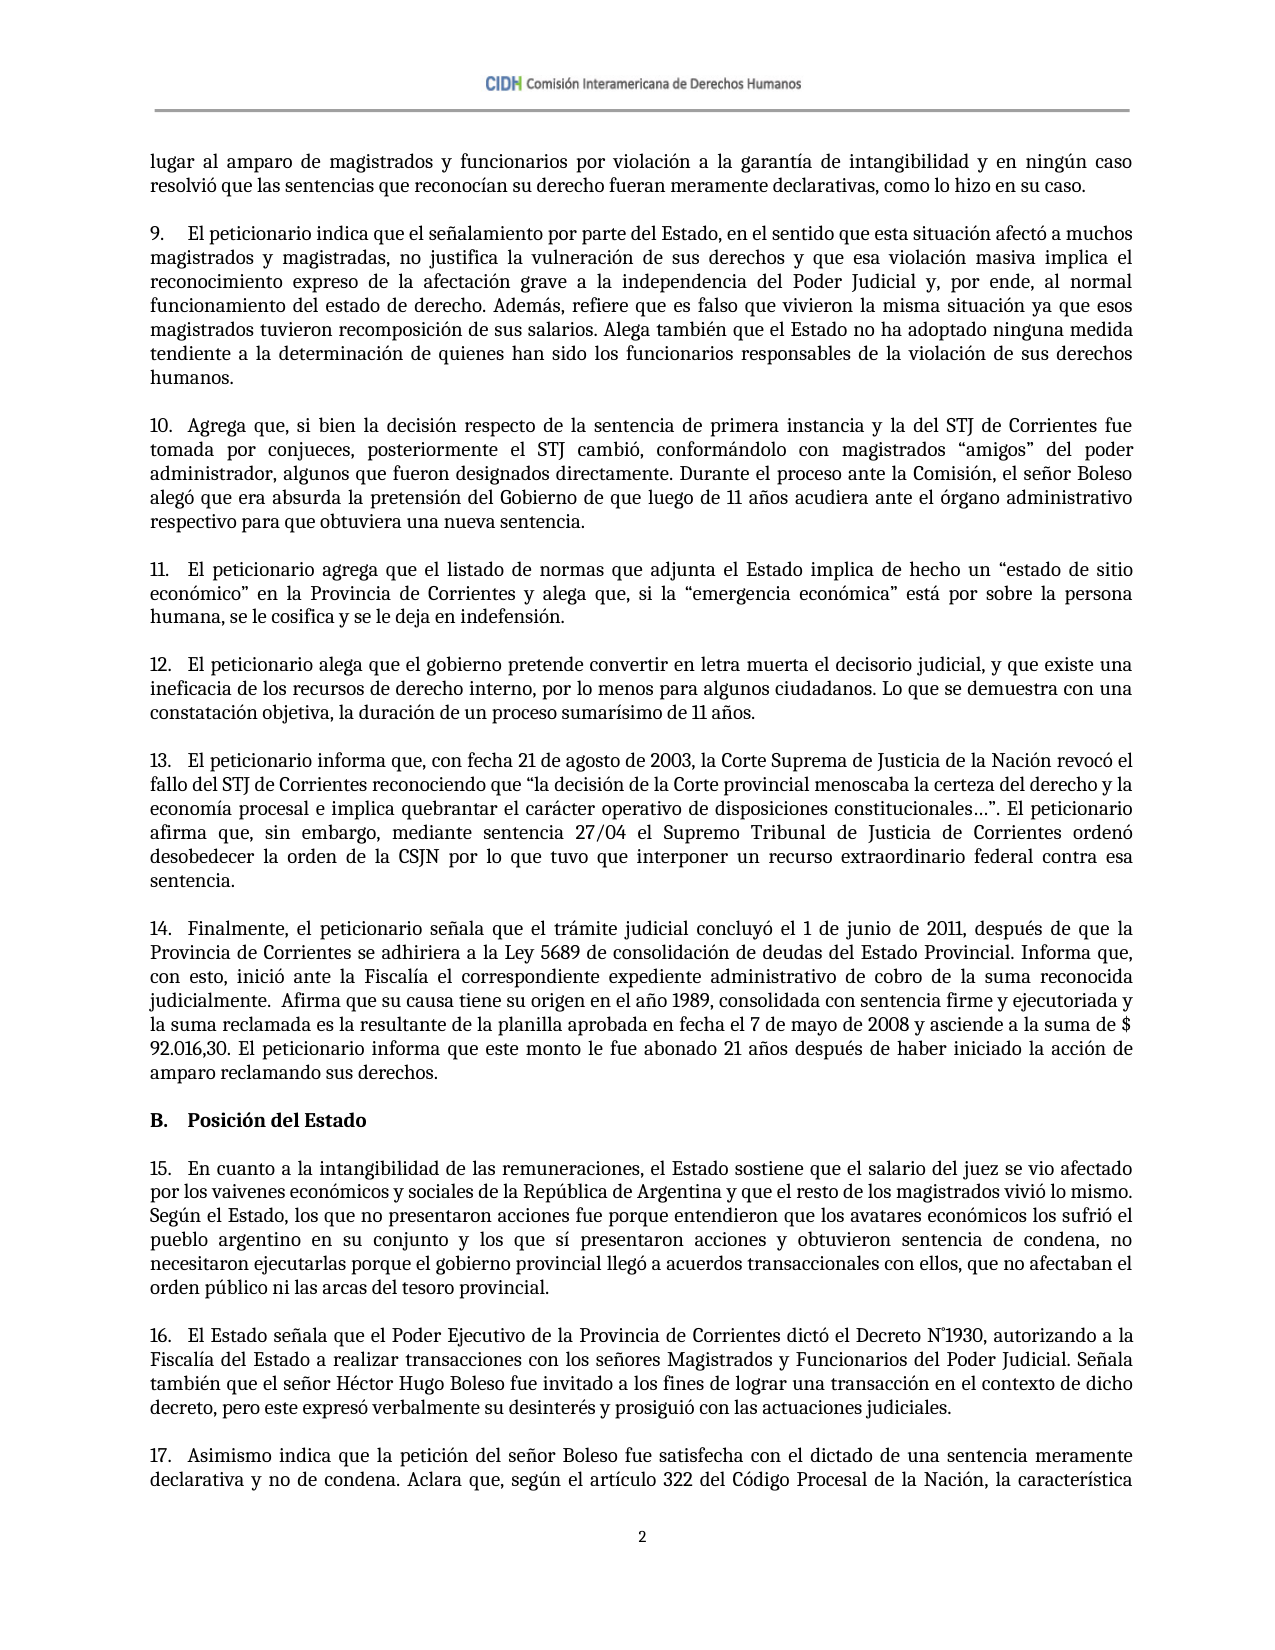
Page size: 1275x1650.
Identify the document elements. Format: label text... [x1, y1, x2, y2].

picture [480, 75, 804, 93]
list El peticionario alega que el gobierno pretende convertir en letra muerta el decisorio judicial, y que existe una ineficacia de los recursos de derecho interno, por lo menos para algunos ciudadanos. Lo que se demuestra con una constatación objetiva, la duración de un proceso sumarísimo de 11 años. [150, 653, 1134, 725]
list Finalmente, el peticionario señala que el trámite judicial concluyó el 1 de junio de 2011, después de que la Provincia de Corrientes se adhiriera a la Ley 5689 de consolidación de deudas del Estado Provincial. Informa que, con esto, inició ante la Fiscalía el correspondiente expediente administrativo de cobro de la suma reconocida judicialmente. Afirma que su causa tiene su origen en el año 1989, consolidada con sentencia firme y ejecutoriada y la suma reclamada es la resultante de la planilla aprobada en fecha el 7 de mayo de 2008 y asciende a la suma de $ 92.016,30. El peticionario informa que este monto le fue abonado 21 años después de haber iniciado la acción de amparo reclamando sus derechos. [150, 917, 1134, 1084]
list Agrega que, si bien la decisión respecto de la sentencia de primera instancia y la del STJ de Corrientes fue tomada por conjueces, posteriormente el STJ cambió, conformándolo con magistrados “amigos” del poder administrador, algunos que fueron designados directamente. Durante el proceso ante la Comisión, el señor Boleso alegó que era absurda la pretensión del Gobierno de que luego de 11 años acudiera ante el órgano administrativo respectivo para que obtuviera una nueva sentencia. [150, 413, 1134, 533]
list En cuanto a la intangibilidad de las remuneraciones, el Estado sostiene que el salario del juez se vio afectado por los vaivenes económicos y sociales de la República de Argentina y que el resto de los magistrados vivió lo mismo. Según el Estado, los que no presentaron acciones fue porque entendieron que los avatares económicos los sufrió el pueblo argentino en su conjunto y los que sí presentaron acciones y obtuvieron sentencia de condena, no necesitaron ejecutarlas porque el gobierno provincial llegó a acuerdos transaccionales con ellos, que no afectaban el orden público ni las arcas del tesoro provincial. [150, 1156, 1134, 1300]
list El peticionario indica que el señalamiento por parte del Estado, en el sentido que esta situación afectó a muchos magistrados y magistradas, no justifica la vulneración de sus derechos y que esa violación masiva implica el reconocimiento expreso de la afectación grave a la independencia del Poder Judicial y, por ende, al normal funcionamiento del estado de derecho. Además, refiere que es falso que vivieron la misma situación ya que esos magistrados tuvieron recomposición de sus salarios. Alega también que el Estado no ha adoptado ninguna medida tendiente a la determinación de quienes han sido los funcionarios responsables de la violación de sus derechos humanos. [150, 222, 1134, 389]
list El peticionario agrega que el listado de normas que adjunta el Estado implica de hecho un “estado de sitio económico” en la Provincia de Corrientes y alega que, si la “emergencia económica” está por sobre la persona humana, se le cosifica y se le deja en indefensión. [150, 557, 1134, 629]
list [150, 150, 1134, 198]
list El peticionario informa que, con fecha 21 de agosto de 2003, la Corte Suprema de Justicia de la Nación revocó el fallo del STJ de Corrientes reconociendo que “la decisión de la Corte provincial menoscaba la certeza del derecho y la economía procesal e implica quebrantar el carácter operativo de disposiciones constitucionales…”. El peticionario afirma que, sin embargo, mediante sentencia 27/04 el Supremo Tribunal de Justicia de Corrientes ordenó desobedecer la orden de la CSJN por lo que tuvo que interponer un recurso extraordinario federal contra esa sentencia. [150, 749, 1134, 893]
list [150, 1444, 1134, 1492]
list El Estado señala que el Poder Ejecutivo de la Provincia de Corrientes dictó el Decreto N˚1930, autorizando a la Fiscalía del Estado a realizar transacciones con los señores Magistrados y Funcionarios del Poder Judicial. Señala también que el señor Héctor Hugo Boleso fue invitado a los fines de lograr una transacción en el contexto de dicho decreto, pero este expresó verbalmente su desinterés y prosiguió con las actuaciones judiciales. [150, 1324, 1134, 1420]
subtitle Posición del Estado [150, 1108, 1134, 1132]
